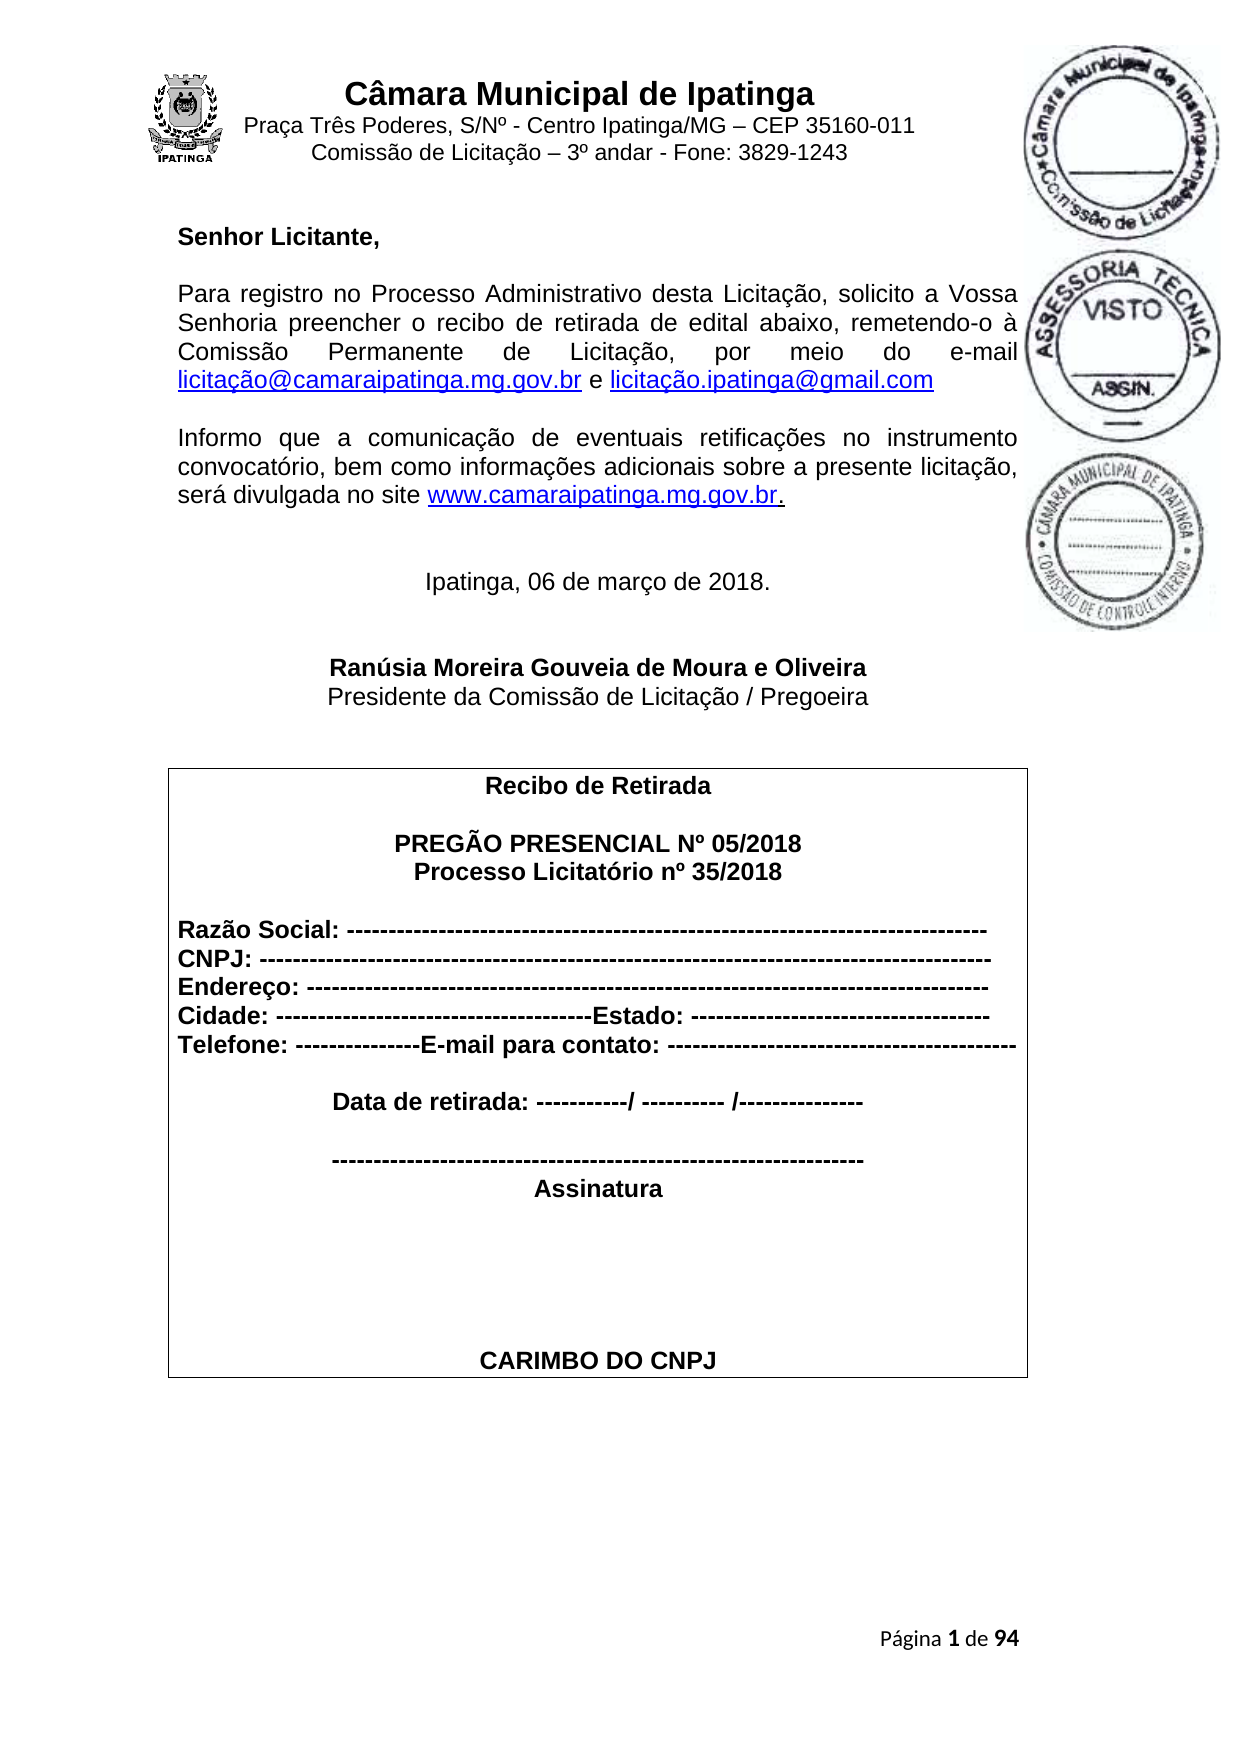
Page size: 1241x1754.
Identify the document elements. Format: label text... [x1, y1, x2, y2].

text Presidente da Comissão de Licitação / Pregoeira [177, 682, 1019, 710]
text Informo que a comunicação de eventuais retificações no instrumento convocatório, bem como informações adicionais sobre a presente licitação, será divulgada no site www.camaraipatinga.mg.gov.br. [177, 423, 1019, 509]
text CARIMBO DO CNPJ [169, 1343, 1027, 1377]
text ---------------------------------------------------------------- [177, 1145, 1019, 1173]
text Endereço: ---------------------------------------------------------------------------------- [177, 972, 1019, 1001]
text Ranúsia Moreira Gouveia de Moura e Oliveira [177, 653, 1019, 682]
picture [147, 72, 224, 164]
text Data de retirada: -----------/ ---------- /--------------- [177, 1087, 1019, 1116]
text Recibo de Retirada [169, 769, 1027, 800]
text Para registro no Processo Administrativo desta Licitação, solicito a Vossa Senhoria preencher o recibo de retirada de edital abaixo, remetendo-o à Comissão Permanente de Licitação, por meio do e-mail licitação@camaraipatinga.mg.gov.br e licitação.ipatinga@gmail.com [177, 279, 1019, 394]
text Assinatura [177, 1173, 1019, 1202]
text Telefone: ---------------E-mail para contato: ------------------------------------------ [177, 1030, 1019, 1058]
text PREGÃO PRESENCIAL Nº 05/2018 [177, 828, 1019, 857]
picture [1023, 45, 1224, 632]
text Ipatinga, 06 de março de 2018. [177, 567, 1019, 595]
text Cidade: --------------------------------------Estado: ------------------------------------ [177, 1001, 1019, 1030]
text CNPJ: ---------------------------------------------------------------------------------------- [177, 943, 1019, 972]
text Senhor Licitante, [177, 222, 1019, 250]
text Processo Licitatório nº 35/2018 [177, 857, 1019, 886]
text Razão Social: ----------------------------------------------------------------------------- [177, 915, 1019, 943]
